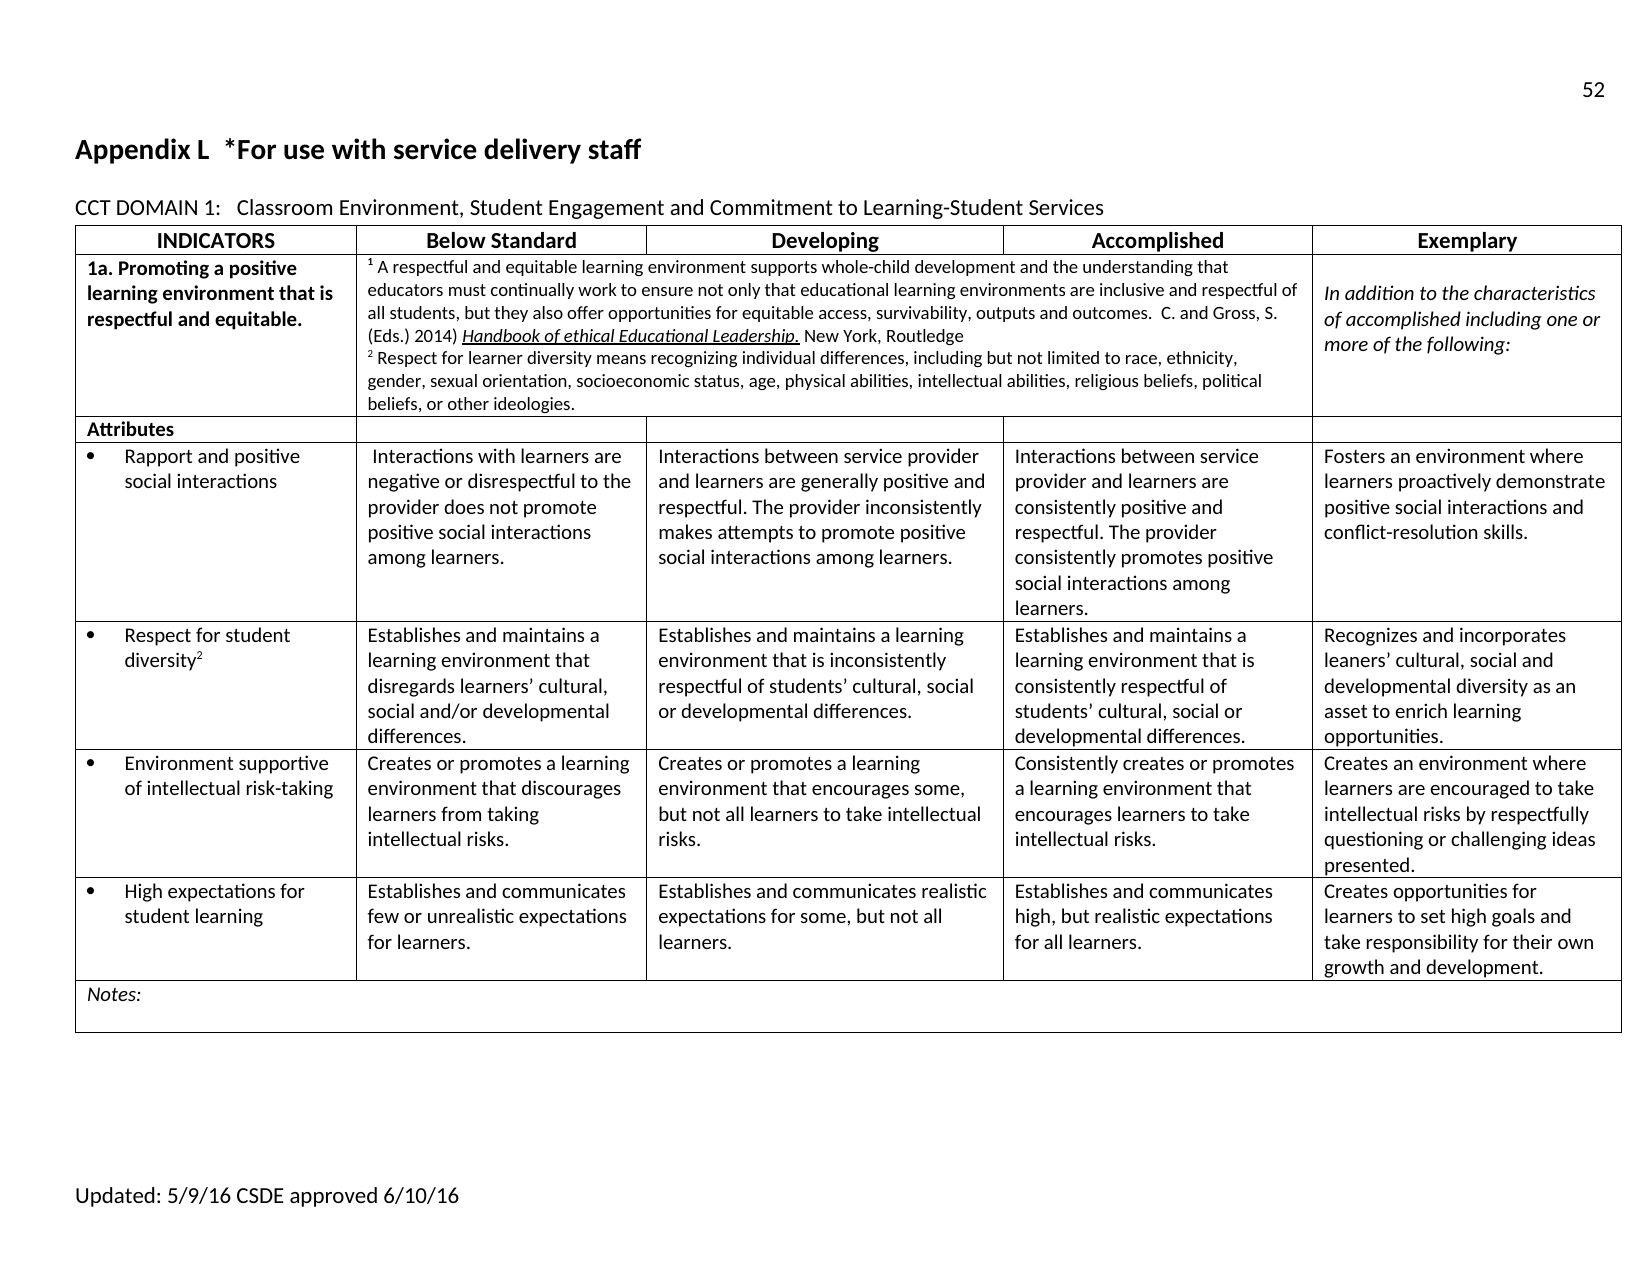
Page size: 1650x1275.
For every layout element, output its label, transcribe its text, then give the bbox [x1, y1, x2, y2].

table_cell 1 A respectful and equitable learning environment supports whole-child development and the understanding that educators must continually work to ensure not only that educational learning environments are inclusive and respectful of all students, but they also offer opportunities for equitable access, survivability, outputs and outcomes. C. and Gross, S. (Eds.) 2014) Handbook of ethical Educational Leadership. New York, Routledge 2 Respect for learner diversity means recognizing individual differences, including but not limited to race, ethnicity, gender, sexual orientation, socioeconomic status, age, physical abilities, intellectual abilities, religious beliefs, political beliefs, or other ideologies. [357, 255, 1312, 416]
table_cell Creates or promotes a learning environment that discourages learners from taking intellectual risks. [357, 750, 646, 877]
table_cell [1004, 417, 1312, 442]
table_cell High expectations for student learning [76, 878, 356, 980]
table_header Below Standard [357, 226, 646, 254]
table_header Exemplary [1313, 226, 1621, 254]
table_cell Creates opportunities for learners to set high goals and take responsibility for their own growth and development. [1313, 878, 1621, 980]
table_header Developing [647, 226, 1003, 254]
table_cell Creates an environment where learners are encouraged to take intellectual risks by respectfully questioning or challenging ideas presented. [1313, 750, 1621, 877]
table_cell Establishes and maintains a learning environment that disregards learners’ cultural, social and/or developmental differences. [357, 622, 646, 749]
table_cell Rapport and positive social interactions [76, 443, 356, 621]
table_cell Respect for student diversity2 [76, 622, 356, 749]
table_cell Establishes and communicates high, but realistic expectations for all learners. [1004, 878, 1312, 980]
table_cell Notes: [76, 981, 1621, 1032]
table_cell Fosters an environment where learners proactively demonstrate positive social interactions and conflict-resolution skills. [1313, 443, 1621, 621]
table_cell [357, 417, 646, 442]
table_header INDICATORS [76, 226, 356, 254]
table_cell Attributes [76, 417, 356, 442]
table_cell Establishes and communicates few or unrealistic expectations for learners. [357, 878, 646, 980]
table_cell In addition to the characteristics of accomplished including one or more of the following: [1313, 255, 1621, 416]
table_cell [1313, 417, 1621, 442]
table_cell Creates or promotes a learning environment that encourages some, but not all learners to take intellectual risks. [647, 750, 1003, 877]
table_cell 1a. Promoting a positive learning environment that is respectful and equitable. [76, 255, 356, 416]
table_cell Establishes and maintains a learning environment that is inconsistently respectful of students’ cultural, social or developmental differences. [647, 622, 1003, 749]
table_cell Interactions between service provider and learners are generally positive and respectful. The provider inconsistently makes attempts to promote positive social interactions among learners. [647, 443, 1003, 621]
table_cell Recognizes and incorporates leaners’ cultural, social and developmental diversity as an asset to enrich learning opportunities. [1313, 622, 1621, 749]
table_header Accomplished [1004, 226, 1312, 254]
table_cell Establishes and communicates realistic expectations for some, but not all learners. [647, 878, 1003, 980]
table_cell [647, 417, 1003, 442]
table_cell Consistently creates or promotes a learning environment that encourages learners to take intellectual risks. [1004, 750, 1312, 877]
table_cell Environment supportive of intellectual risk-taking [76, 750, 356, 877]
text CCT DOMAIN 1: Classroom Environment, Student Engagement and Commitment to Learning-Student Services [75, 193, 1605, 221]
table_cell Establishes and maintains a learning environment that is consistently respectful of students’ cultural, social or developmental differences. [1004, 622, 1312, 749]
text Appendix L *For use with service delivery staff [75, 131, 1605, 167]
table_cell Interactions between service provider and learners are consistently positive and respectful. The provider consistently promotes positive social interactions among learners. [1004, 443, 1312, 621]
